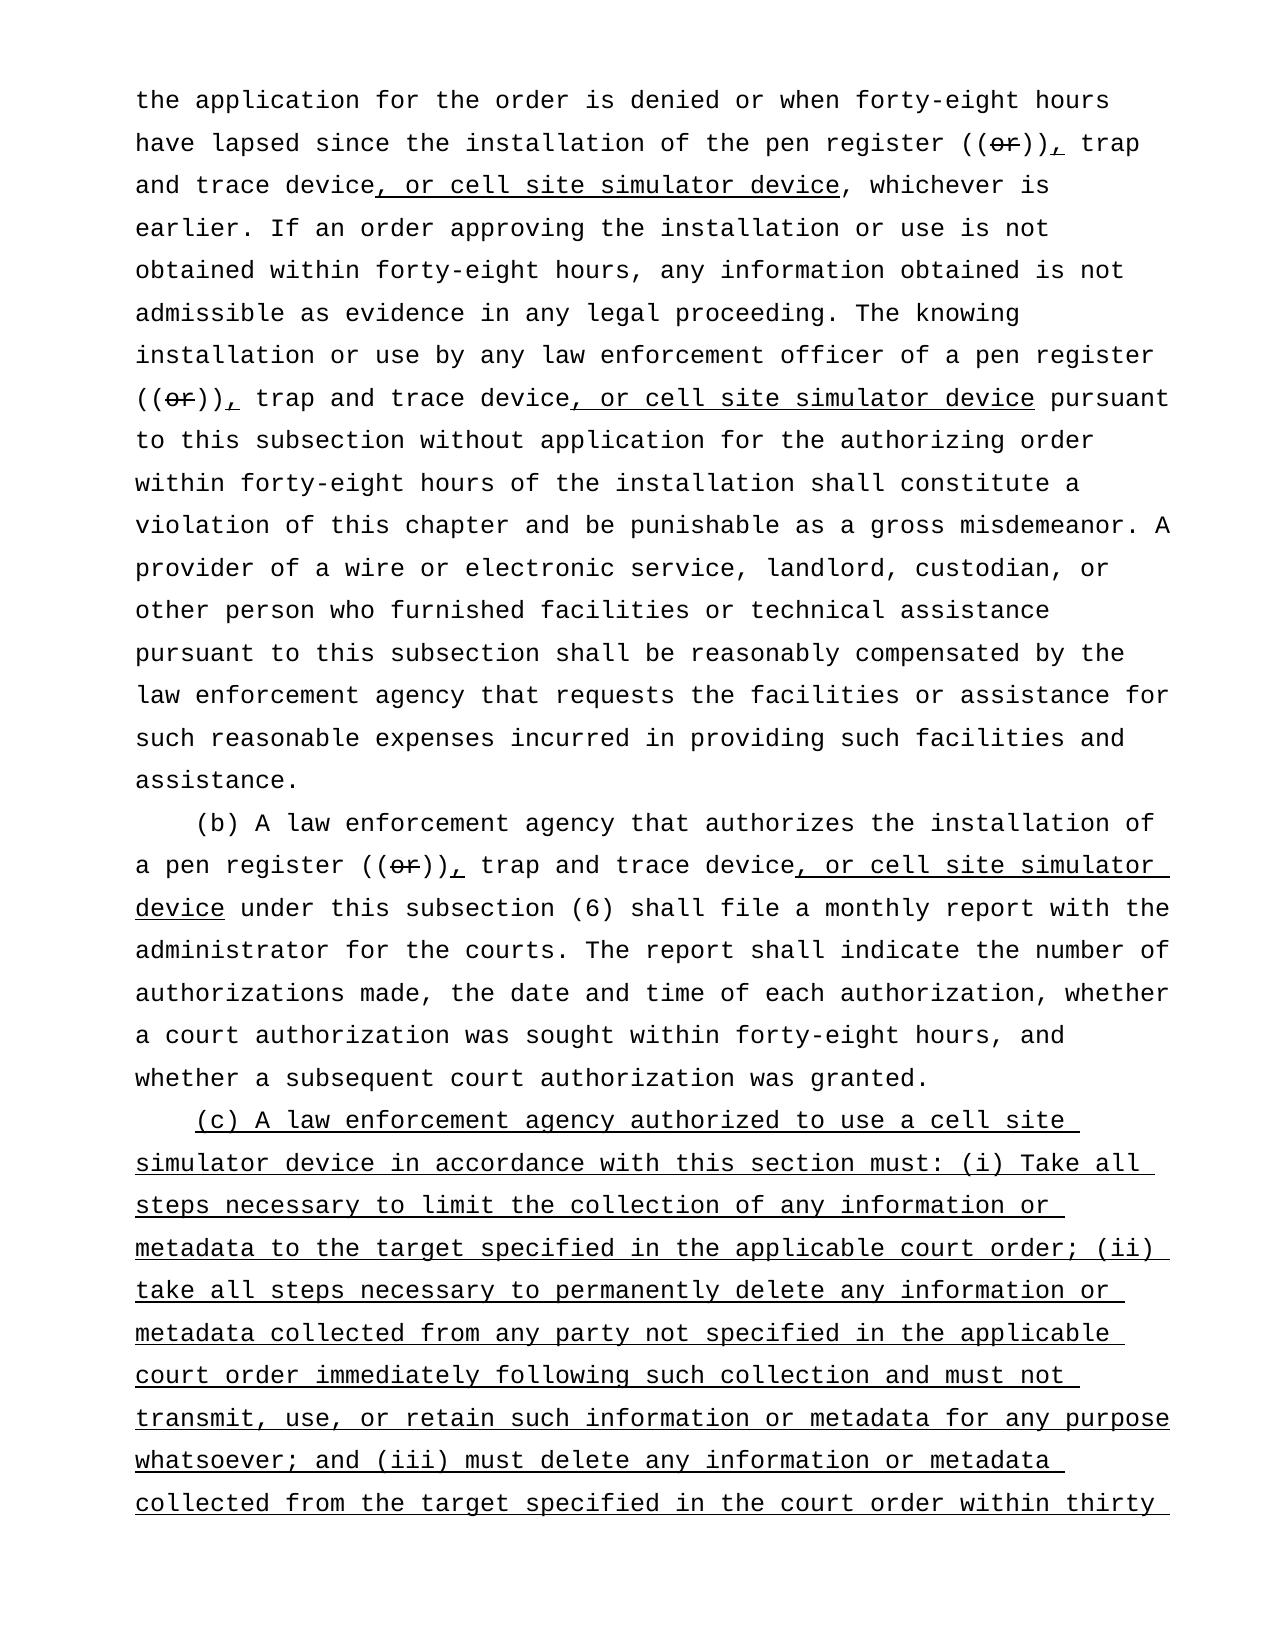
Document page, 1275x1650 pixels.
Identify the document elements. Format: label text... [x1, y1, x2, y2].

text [135, 1430, 1170, 1514]
text (b) A law enforcement agency that authorizes the installation of a pen register ((or)), trap and trace device, or cell site simulator device under this subsection (6) shall file a monthly report with the administrator for the courts. The report shall indicate the number of authorizations made, the date and time of each authorization, whether a court authorization was sought within forty-eight hours, and whether a subsequent court authorization was granted. [135, 797, 1170, 1095]
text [135, 75, 1170, 797]
